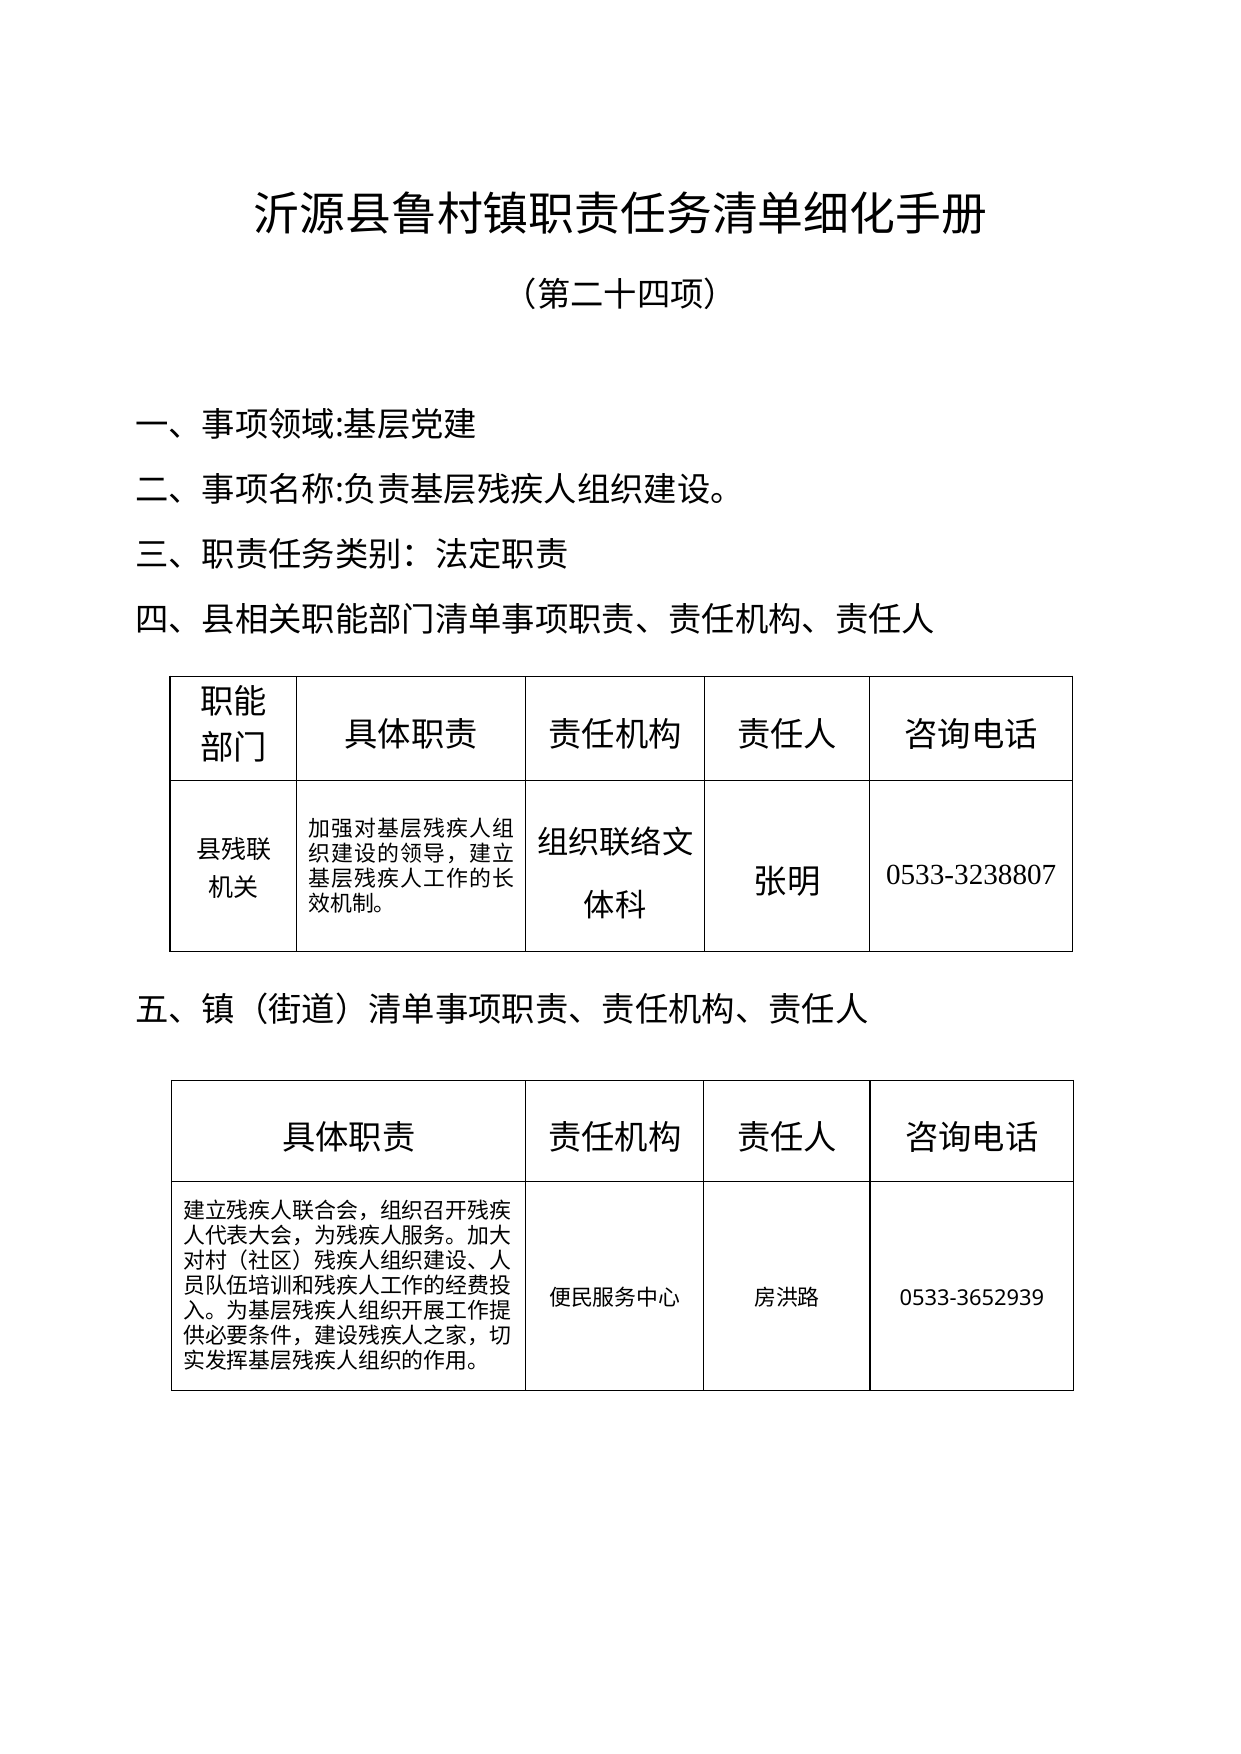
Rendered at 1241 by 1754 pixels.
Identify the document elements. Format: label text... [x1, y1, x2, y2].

text 二、事项名称:负责基层残疾人组织建设。 [135, 454, 1106, 519]
table_header 具体职责 [172, 1081, 525, 1181]
text 一、事项领域:基层党建 [135, 389, 1106, 454]
table_cell 便民服务中心 [526, 1182, 703, 1390]
table_cell 县残联 机关 [171, 781, 296, 951]
table_header 咨询电话 [871, 1081, 1073, 1181]
table_cell 张明 [705, 781, 869, 951]
table_cell 建立残疾人联合会，组织召开残疾人代表大会，为残疾人服务。加大对村（社区）残疾人组织建设、人员队伍培训和残疾人工作的经费投入。为基层残疾人组织开展工作提供必要条件，建设残疾人之家，切实发挥基层残疾人组织的作用。 [172, 1182, 525, 1390]
table_header 责任机构 [526, 677, 704, 780]
table_header 咨询电话 [870, 677, 1072, 780]
table_header 具体职责 [297, 677, 525, 780]
table_header 责任人 [704, 1081, 869, 1181]
table_cell 加强对基层残疾人组织建设的领导，建立基层残疾人工作的长效机制。 [297, 781, 525, 951]
table_header 职能 部门 [171, 677, 296, 780]
table_cell 0533-3238807 [870, 781, 1072, 951]
table_cell 房洪路 [704, 1182, 869, 1390]
text 五、镇（街道）清单事项职责、责任机构、责任人 [135, 714, 1106, 1039]
text 四、县相关职能部门清单事项职责、责任机构、责任人 [135, 584, 1106, 649]
text 三、职责任务类别：法定职责 [135, 519, 1106, 584]
table_header 责任机构 [526, 1081, 703, 1181]
text （第二十四项） [135, 259, 1106, 324]
table_cell 组织联络文体科 [526, 781, 704, 951]
table_cell 0533-3652939 [871, 1182, 1073, 1390]
text 沂源县鲁村镇职责任务清单细化手册 [135, 162, 1106, 259]
table_header 责任人 [705, 677, 869, 780]
